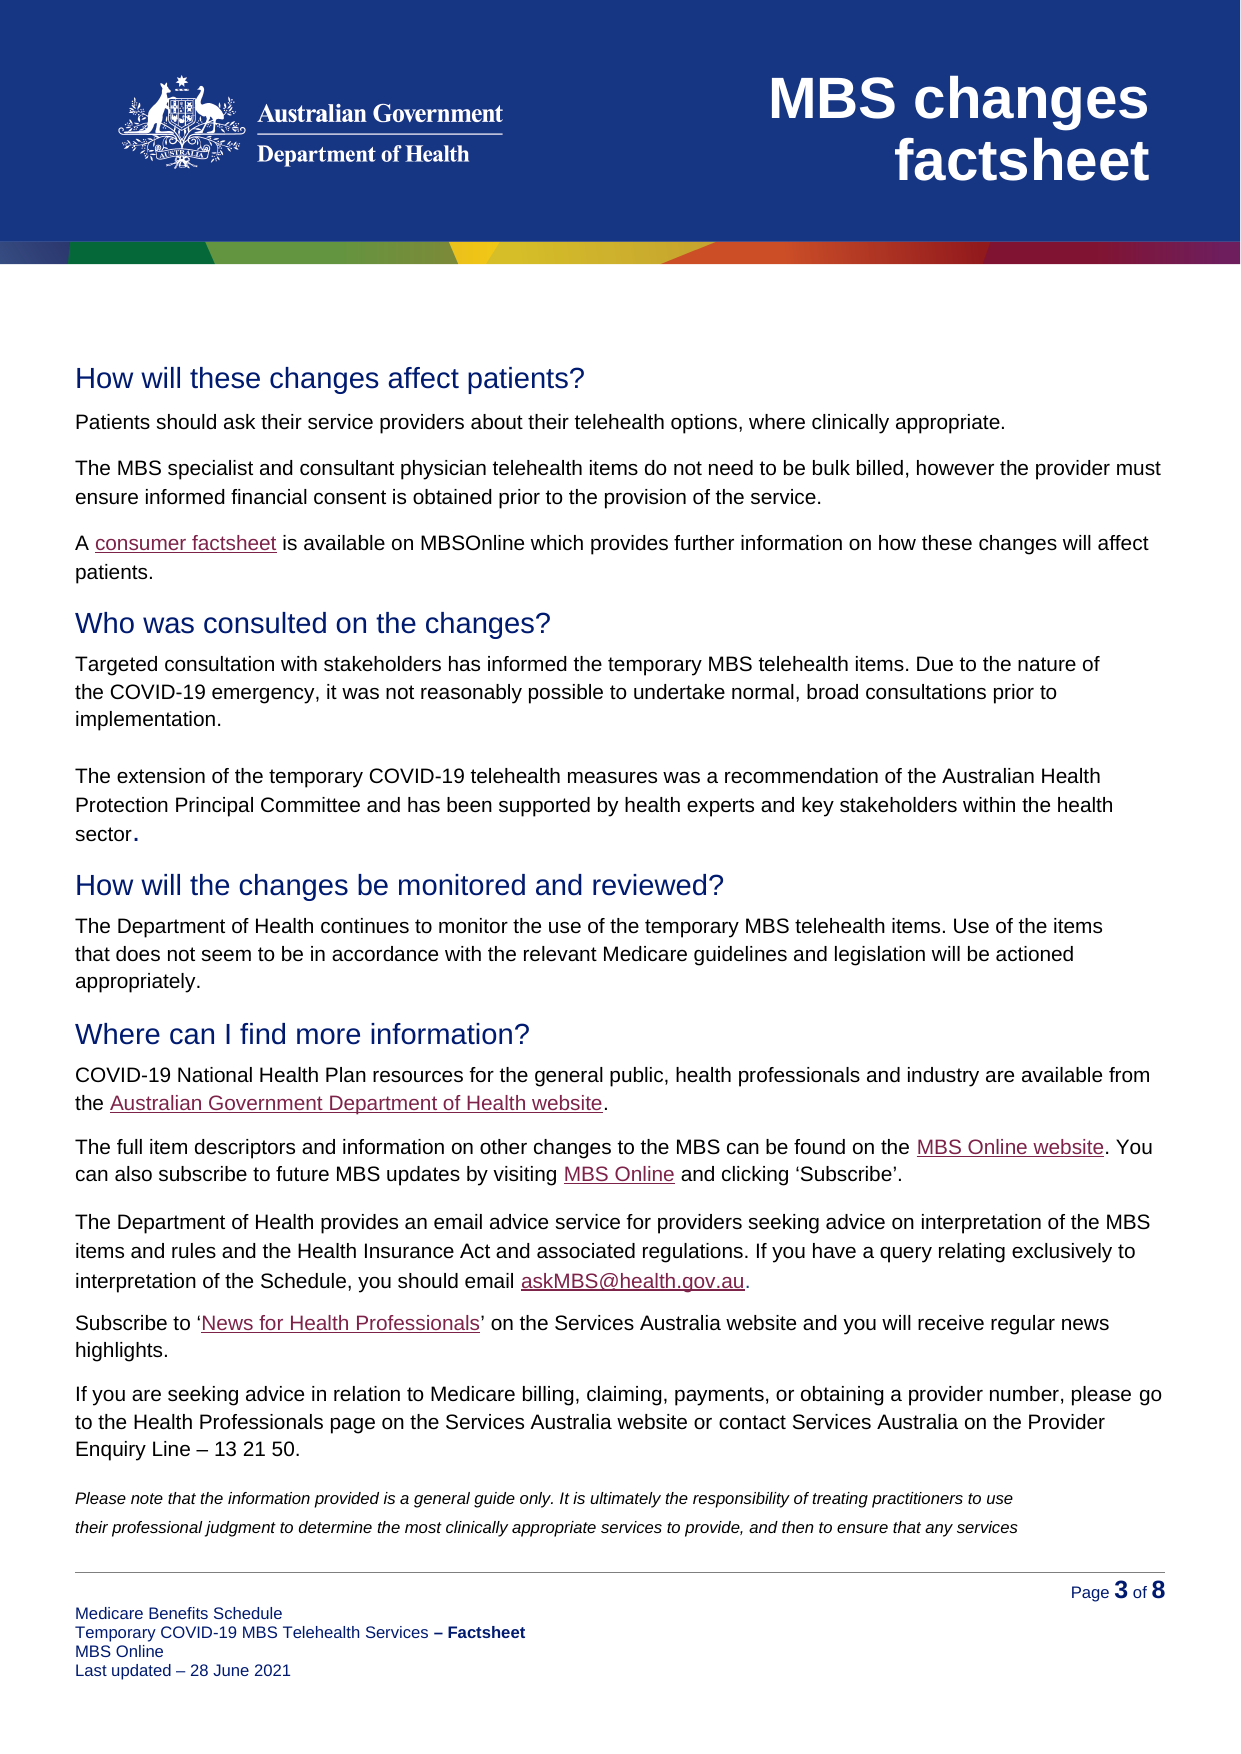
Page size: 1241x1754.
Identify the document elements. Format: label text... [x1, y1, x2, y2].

subtitle The extension of the temporary COVID-19 telehealth measures was a recommendation of the Australian Health Protection Principal Committee and has been supported by health experts and key stakeholders within the health sector. [75, 760, 1165, 847]
subtitle Who was consulted on the changes? [75, 611, 1165, 640]
text Targeted consultation with stakeholders has informed the temporary MBS telehealth items. Due to the nature of the COVID-19 emergency, it was not reasonably possible to undertake normal, broad consultations prior to implementation. [75, 652, 1165, 731]
text The Department of Health provides an email advice service for providers seeking advice on interpretation of the MBS items and rules and the Health Insurance Act and associated regulations. If you have a query relating exclusively to interpretation of the Schedule, you should email askMBS@health.gov.au. [75, 1206, 1165, 1294]
subtitle Where can I find more information? [75, 1021, 1165, 1051]
text A consumer factsheet is available on MBSOnline which provides further information on how these changes will affect patients. [75, 527, 1165, 586]
text The Department of Health continues to monitor the use of the temporary MBS telehealth items. Use of the items that does not seem to be in accordance with the relevant Medicare guidelines and legislation will be actioned appropriately. [75, 914, 1165, 993]
text The full item descriptors and information on other changes to the MBS can be found on the MBS Online website. You can also subscribe to future MBS updates by visiting MBS Online and clicking ‘Subscribe’. [75, 1135, 1165, 1186]
subtitle How will the changes be monitored and reviewed? [75, 872, 1165, 901]
text If you are seeking advice in relation to Medicare billing, claiming, payments, or obtaining a provider number, please go to the Health Professionals page on the Services Australia website or contact Services Australia on the Provider Enquiry Line – 13 21 50. [75, 1382, 1165, 1461]
text COVID-19 National Health Plan resources for the general public, health professionals and industry are available from the Australian Government Department of Health website. [75, 1063, 1165, 1114]
subtitle How will these changes affect patients? [75, 365, 1165, 394]
picture [0, 0, 1241, 265]
text Subscribe to ‘News for Health Professionals’ on the Services Australia website and you will receive regular news highlights. [75, 1311, 1165, 1362]
text Patients should ask their service providers about their telehealth options, where clinically appropriate. [75, 406, 1165, 436]
text The MBS specialist and consultant physician telehealth items do not need to be bulk billed, however the provider must ensure informed financial consent is obtained prior to the provision of the service. [75, 452, 1165, 511]
